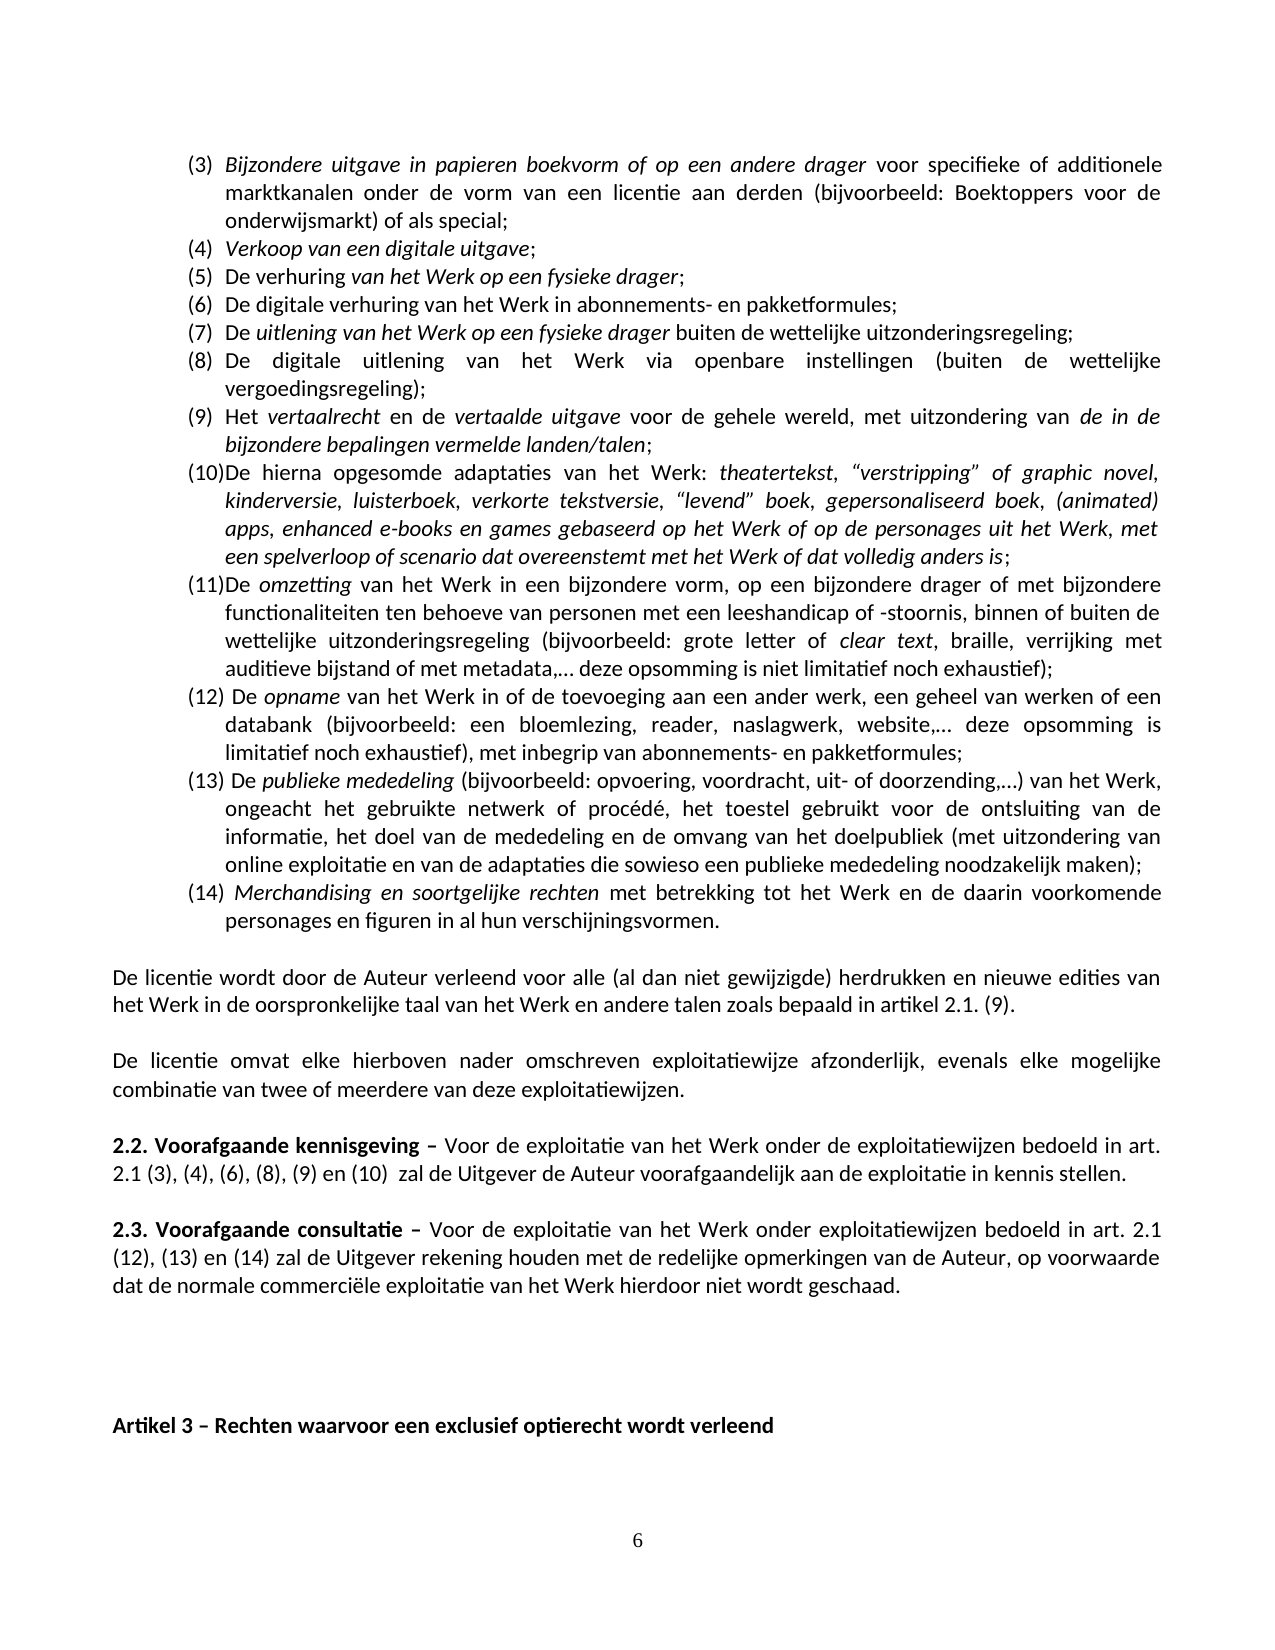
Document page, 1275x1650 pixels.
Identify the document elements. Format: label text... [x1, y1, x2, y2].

list De digitale verhuring van het Werk in abonnements- en pakketformules; [187, 290, 1162, 318]
text Artikel 3 – Rechten waarvoor een exclusief optierecht wordt verleend [112, 1411, 1162, 1439]
list Het vertaalrecht en de vertaalde uitgave voor de gehele wereld, met uitzondering van de in de bijzondere bepalingen vermelde landen/talen; [187, 402, 1162, 458]
text De licentie omvat elke hierboven nader omschreven exploitatiewijze afzonderlijk, evenals elke mogelijke combinatie van twee of meerdere van deze exploitatiewijzen. [112, 1047, 1162, 1103]
list De uitlening van het Werk op een fysieke drager buiten de wettelijke uitzonderingsregeling; [187, 318, 1162, 346]
list De opname van het Werk in of de toevoeging aan een ander werk, een geheel van werken of een databank (bijvoorbeeld: een bloemlezing, reader, naslagwerk, website,… deze opsomming is limitatief noch exhaustief), met inbegrip van abonnements- en pakketformules; [187, 682, 1162, 766]
text De licentie wordt door de Auteur verleend voor alle (al dan niet gewijzigde) herdrukken en nieuwe edities van het Werk in de oorspronkelijke taal van het Werk en andere talen zoals bepaald in artikel 2.1. (9). [112, 963, 1162, 1019]
list Bijzondere uitgave in papieren boekvorm of op een andere drager voor specifieke of additionele marktkanalen onder de vorm van een licentie aan derden (bijvoorbeeld: Boektoppers voor de onderwijsmarkt) of als special; [187, 150, 1162, 234]
list De verhuring van het Werk op een fysieke drager; [187, 262, 1162, 290]
list Verkoop van een digitale uitgave; [187, 234, 1162, 262]
list De publieke mededeling (bijvoorbeeld: opvoering, voordracht, uit- of doorzending,…) van het Werk, ongeacht het gebruikte netwerk of procédé, het toestel gebruikt voor de ontsluiting van de informatie, het doel van de mededeling en de omvang van het doelpubliek (met uitzondering van online exploitatie en van de adaptaties die sowieso een publieke mededeling noodzakelijk maken); [187, 766, 1162, 878]
list De omzetting van het Werk in een bijzondere vorm, op een bijzondere drager of met bijzondere functionaliteiten ten behoeve van personen met een leeshandicap of -stoornis, binnen of buiten de wettelijke uitzonderingsregeling (bijvoorbeeld: grote letter of clear text, braille, verrijking met auditieve bijstand of met metadata,… deze opsomming is niet limitatief noch exhaustief); [187, 570, 1162, 682]
list De hierna opgesomde adaptaties van het Werk: theatertekst, “verstripping” of graphic novel, kinderversie, luisterboek, verkorte tekstversie, “levend” boek, gepersonaliseerd boek, (animated) apps, enhanced e-books en games gebaseerd op het Werk of op de personages uit het Werk, met een spelverloop of scenario dat overeenstemt met het Werk of dat volledig anders is; [187, 458, 1162, 570]
list Merchandising en soortgelijke rechten met betrekking tot het Werk en de daarin voorkomende personages en figuren in al hun verschijningsvormen. [187, 878, 1162, 934]
text 2.3. Voorafgaande consultatie – Voor de exploitatie van het Werk onder exploitatiewijzen bedoeld in art. 2.1 (12), (13) en (14) zal de Uitgever rekening houden met de redelijke opmerkingen van de Auteur, op voorwaarde dat de normale commerciële exploitatie van het Werk hierdoor niet wordt geschaad. [112, 1215, 1162, 1299]
text 2.2. Voorafgaande kennisgeving – Voor de exploitatie van het Werk onder de exploitatiewijzen bedoeld in art. 2.1 (3), (4), (6), (8), (9) en (10) zal de Uitgever de Auteur voorafgaandelijk aan de exploitatie in kennis stellen. [112, 1131, 1162, 1187]
list De digitale uitlening van het Werk via openbare instellingen (buiten de wettelijke vergoedingsregeling); [187, 346, 1162, 402]
